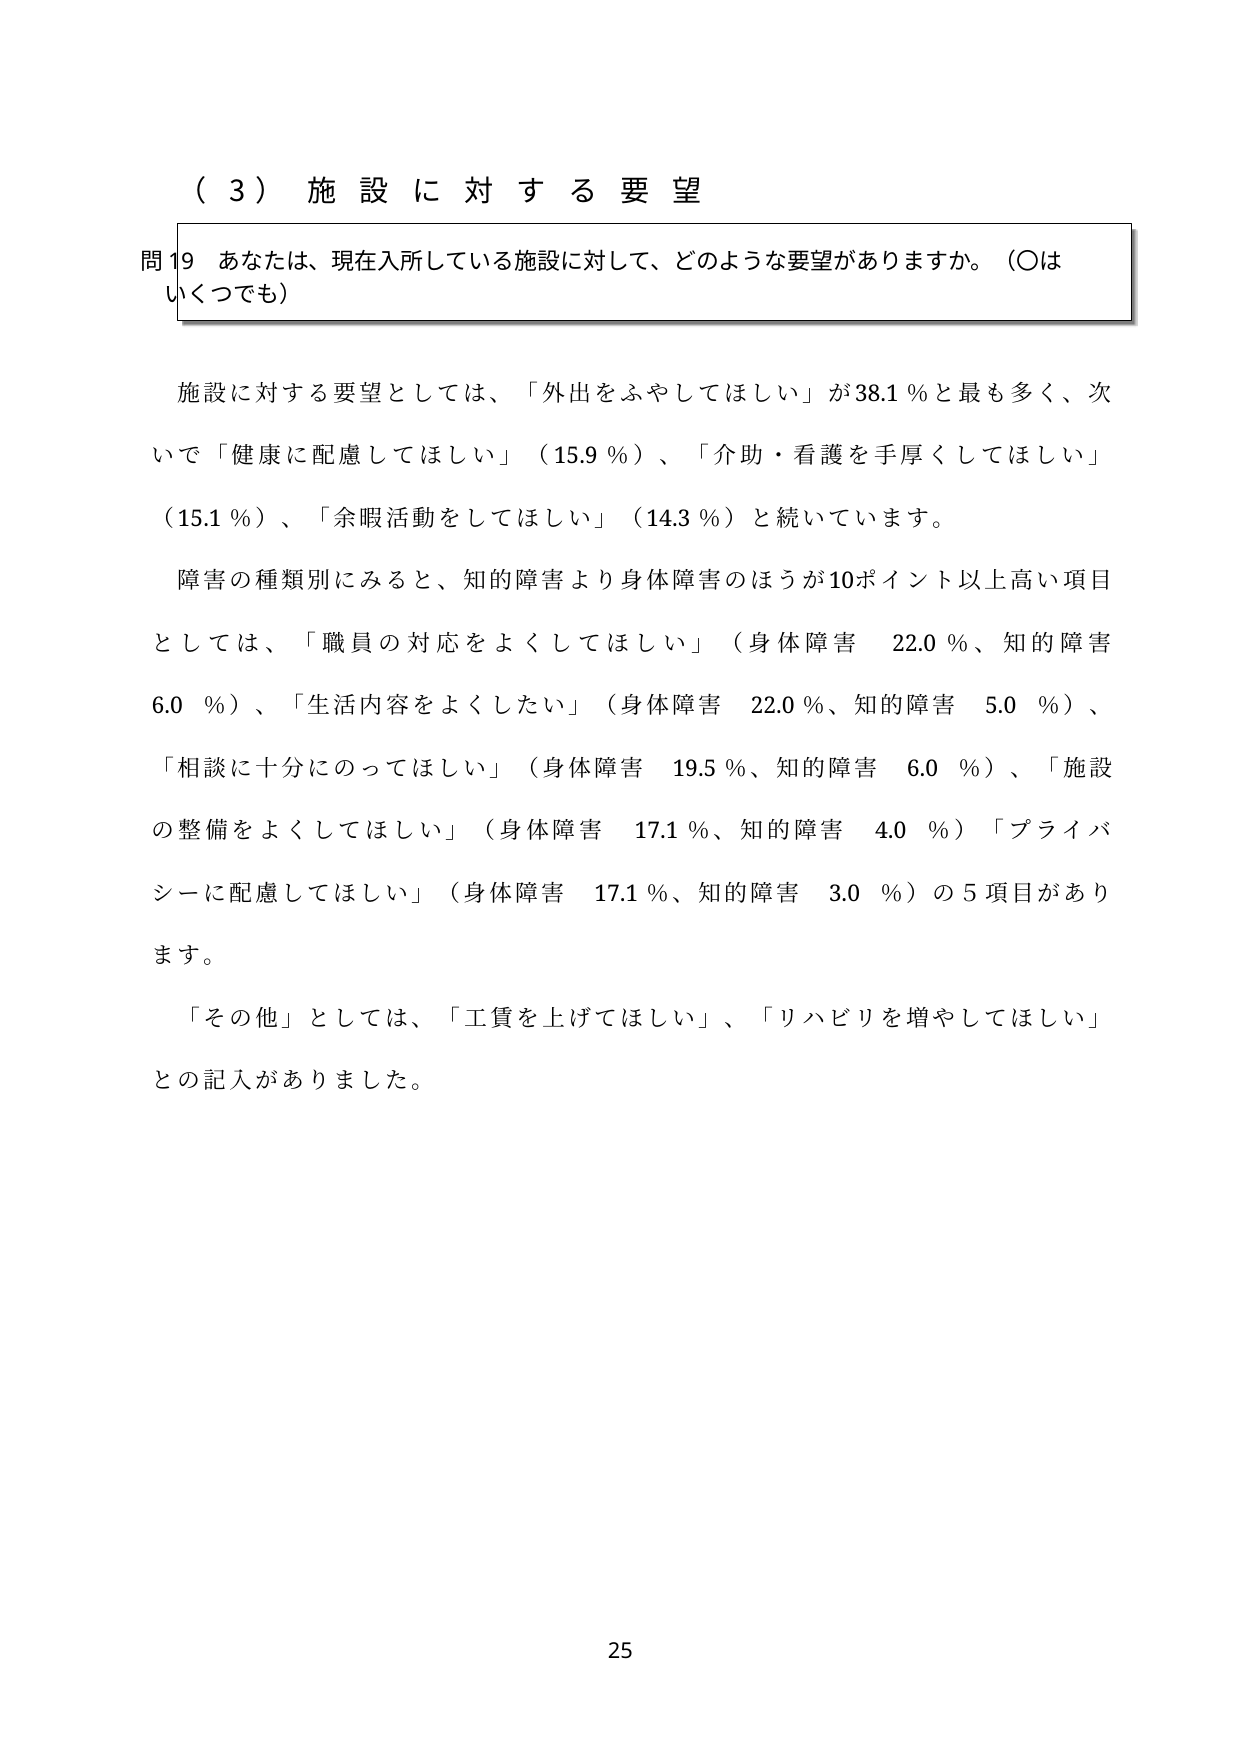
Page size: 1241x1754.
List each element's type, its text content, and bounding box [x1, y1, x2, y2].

text 「その他」としては、「工賃を上げてほしい」、「リハビリを増やしてほしい」との記入がありました。 [148, 985, 1115, 1110]
subtitle 施設に対する要望 [125, 157, 1115, 220]
text 施設に対する要望としては、「外出をふやしてほしい」が38.1％と最も多く、次いで「健康に配慮してほしい」（15.9％）、「介助・看護を手厚くしてほしい」（15.1％）、「余暇活動をしてほしい」（14.3％）と続いています。 [148, 360, 1115, 548]
text 障害の種類別にみると、知的障害より身体障害のほうが10ポイント以上高い項目としては、「職員の対応をよくしてほしい」（身体障害 22.0％、知的障害 6.0％）、「生活内容をよくしたい」（身体障害 22.0％、知的障害 5.0％）、「相談に十分にのってほしい」（身体障害 19.5％、知的障害 6.0％）、「施設の整備をよくしてほしい」（身体障害 17.1％、知的障害 4.0％）「プライバシーに配慮してほしい」（身体障害 17.1％、知的障害 3.0％）の５項目があります。 [148, 548, 1115, 985]
